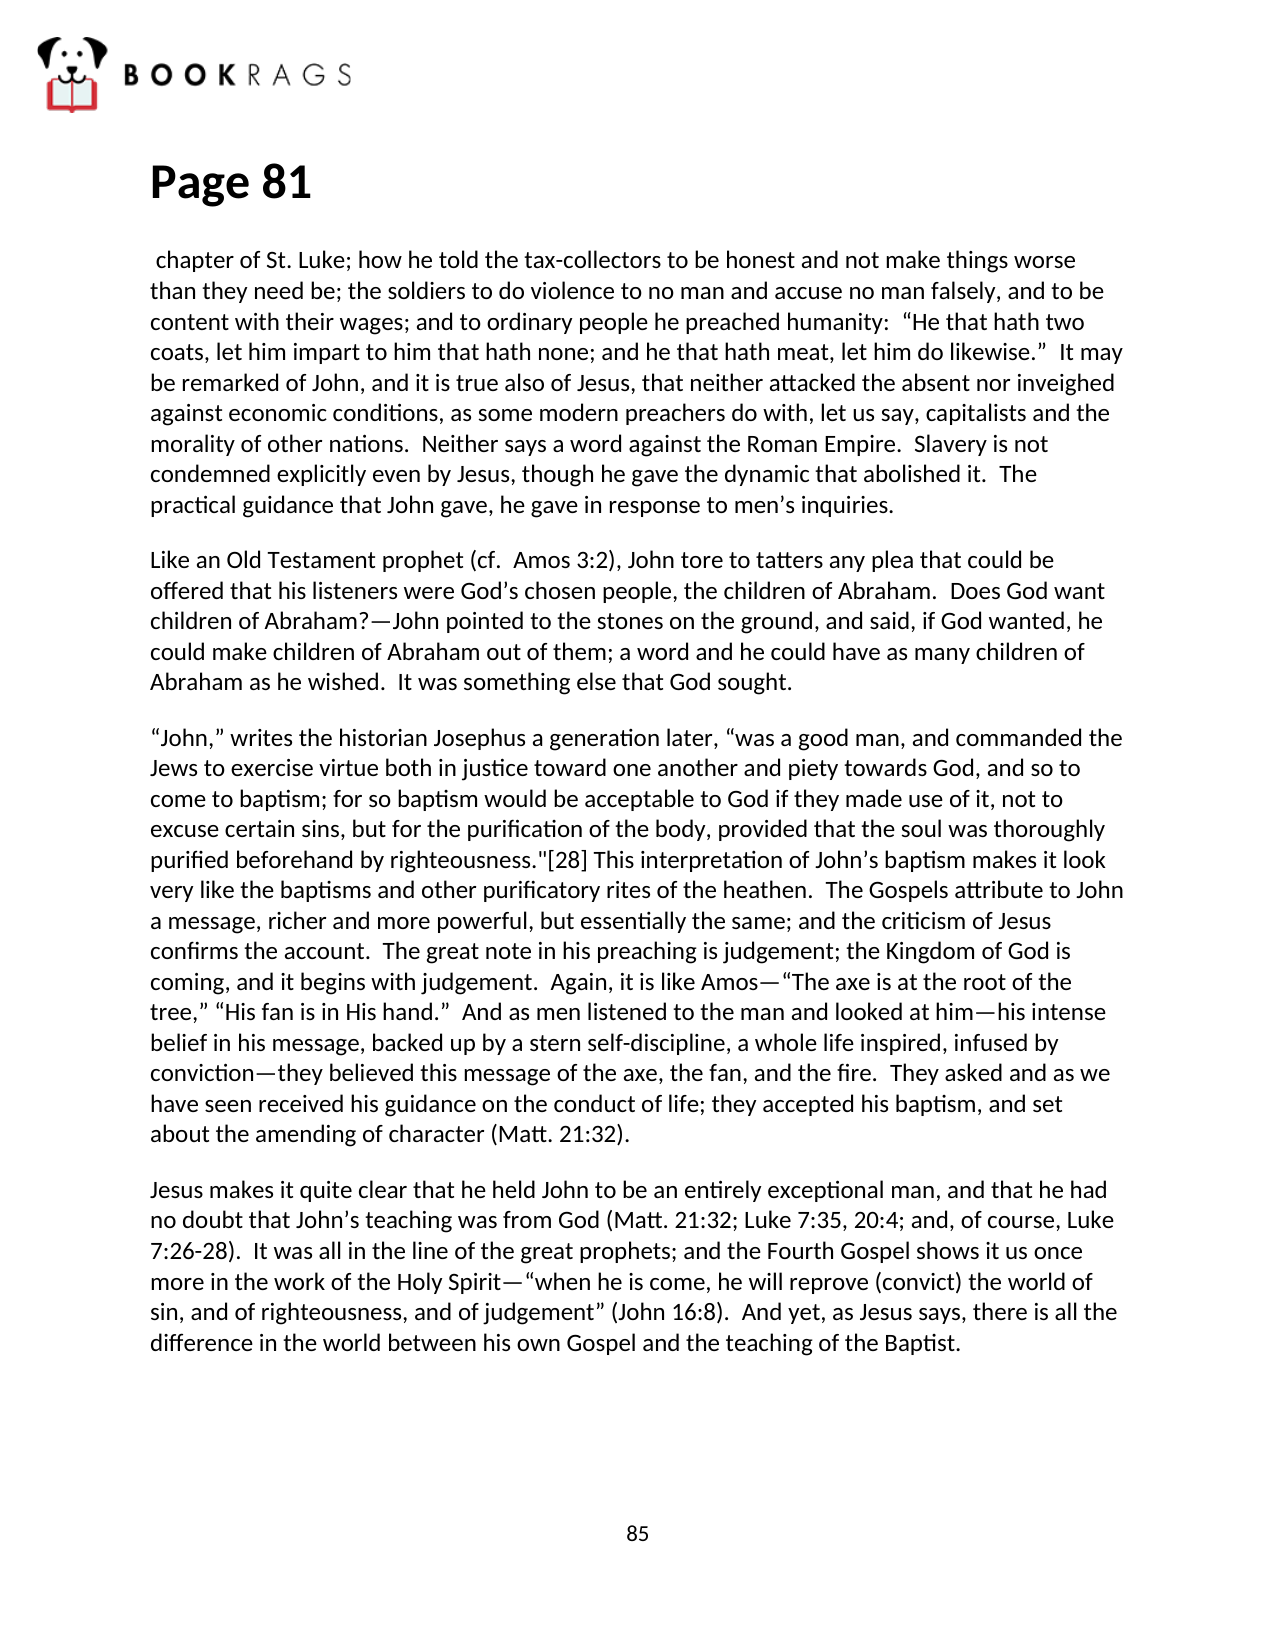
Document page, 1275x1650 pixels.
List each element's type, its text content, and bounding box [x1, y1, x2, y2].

text Page 81 [150, 150, 1125, 211]
text “John,” writes the historian Josephus a generation later, “was a good man, and commanded the Jews to exercise virtue both in justice toward one another and piety towards God, and so to come to baptism; for so baptism would be acceptable to God if they made use of it, not to excuse certain sins, but for the purification of the body, provided that the soul was thoroughly purified beforehand by righteousness."[28] This interpretation of John’s baptism makes it look very like the baptisms and other purificatory rites of the heathen. The Gospels attribute to John a message, richer and more powerful, but essentially the same; and the criticism of Jesus confirms the account. The great note in his preaching is judgement; the Kingdom of God is coming, and it begins with judgement. Again, it is like Amos—­“The axe is at the root of the tree,” “His fan is in His hand.” And as men listened to the man and looked at him—­his intense belief in his message, backed up by a stern self-discipline, a whole life inspired, infused by conviction—­they believed this message of the axe, the fan, and the fire. They asked and as we have seen received his guidance on the conduct of life; they accepted his baptism, and set about the amending of character (Matt. 21:32). [150, 722, 1125, 1149]
picture [37, 37, 351, 113]
text Like an Old Testament prophet (cf. Amos 3:2), John tore to tatters any plea that could be offered that his listeners were God’s chosen people, the children of Abraham. Does God want children of Abraham?—­John pointed to the stones on the ground, and said, if God wanted, he could make children of Abraham out of them; a word and he could have as many children of Abraham as he wished. It was something else that God sought. [150, 544, 1125, 697]
text Jesus makes it quite clear that he held John to be an entirely exceptional man, and that he had no doubt that John’s teaching was from God (Matt. 21:32; Luke 7:35, 20:4; and, of course, Luke 7:26-28). It was all in the line of the great prophets; and the Fourth Gospel shows it us once more in the work of the Holy Spirit—­“when he is come, he will reprove (convict) the world of sin, and of righteousness, and of judgement” (John 16:8). And yet, as Jesus says, there is all the difference in the world between his own Gospel and the teaching of the Baptist. [150, 1174, 1125, 1357]
text chapter of St. Luke; how he told the tax-collectors to be honest and not make things worse than they need be; the soldiers to do violence to no man and accuse no man falsely, and to be content with their wages; and to ordinary people he preached humanity: “He that hath two coats, let him impart to him that hath none; and he that hath meat, let him do likewise.” It may be remarked of John, and it is true also of Jesus, that neither attacked the absent nor inveighed against economic conditions, as some modern preachers do with, let us say, capitalists and the morality of other nations. Neither says a word against the Roman Empire. Slavery is not condemned explicitly even by Jesus, though he gave the dynamic that abolished it. The practical guidance that John gave, he gave in response to men’s inquiries. [150, 244, 1125, 519]
